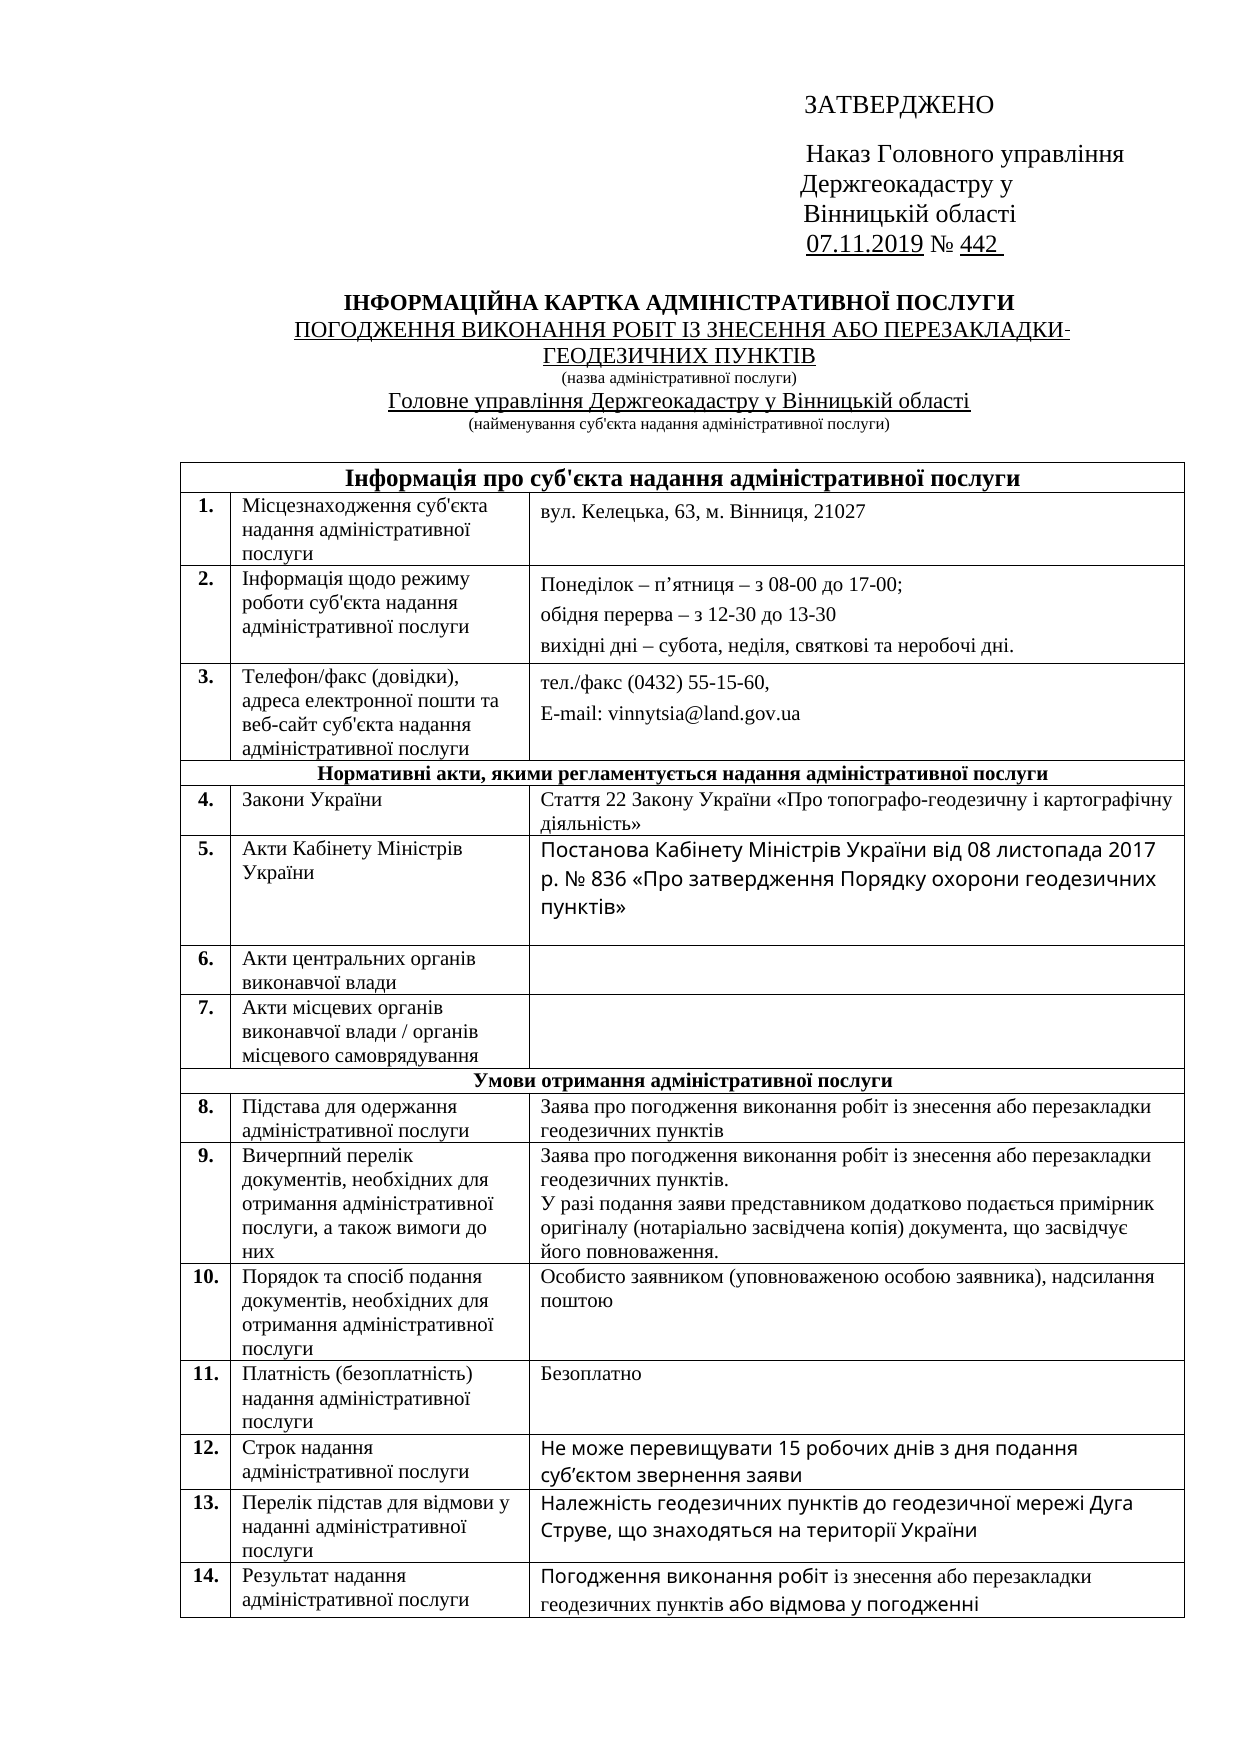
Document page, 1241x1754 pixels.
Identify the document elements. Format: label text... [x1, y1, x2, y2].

table_cell 5. [181, 836, 230, 945]
subtitle ІНФОРМАЦІЙНА КАРТКА АДМІНІСТРАТИВНОЇ ПОСЛУГИ [177, 289, 1181, 316]
table_cell тел./факс (0432) 55-15-60, E-mail: vinnytsia@land.gov.ua [530, 664, 1184, 760]
table_cell Погодження виконання робіт із знесення або перезакладки геодезичних пунктів або відмова у погодженні [530, 1563, 1184, 1617]
table_cell Місцезнаходження суб'єкта надання адміністративної послуги [231, 493, 529, 565]
table_cell Акти місцевих органів виконавчої влади / органів місцевого самоврядування [231, 995, 529, 1067]
table_cell Строк надання адміністративної послуги [231, 1435, 529, 1488]
table_cell 3. [181, 664, 230, 760]
table_cell 10. [181, 1264, 230, 1360]
table_cell Постанова Кабінету Міністрів України від 08 листопада 2017 р. № 836 «Про затвердження Порядку охорони геодезичних пунктів» [530, 836, 1184, 945]
table_cell Нормативні акти, якими регламентується надання адміністративної послуги [181, 761, 1184, 785]
table_cell Телефон/факс (довідки), адреса електронної пошти та веб-сайт суб'єкта надання адміністративної послуги [231, 664, 529, 760]
table_header ЗАТВЕРДЖЕНО Наказ Головного управління Держгеокадастру у Вінницькій області 07.11.2019 № 442 [177, 29, 1181, 289]
table_cell 8. [181, 1094, 230, 1142]
table_cell Акти Кабінету Міністрів України [231, 836, 529, 945]
table_cell Підстава для одержання адміністративної послуги [231, 1094, 529, 1142]
table_cell Безоплатно [530, 1361, 1184, 1433]
table_cell 12. [181, 1435, 230, 1488]
table_cell 13. [181, 1490, 230, 1562]
table_cell 7. [181, 995, 230, 1067]
table_cell Перелік підстав для відмови у наданні адміністративної послуги [231, 1490, 529, 1562]
table_cell 2. [181, 566, 230, 663]
table_cell Вичерпний перелік документів, необхідних для отримання адміністративної послуги, а також вимоги до них [231, 1143, 529, 1263]
table_cell Заява про погодження виконання робіт із знесення або перезакладки геодезичних пунктів [530, 1094, 1184, 1142]
table_cell Порядок та спосіб подання документів, необхідних для отримання адміністративної послуги [231, 1264, 529, 1360]
table_cell Не може перевищувати 15 робочих днів з дня подання суб’єктом звернення заяви [530, 1435, 1184, 1488]
table_cell 1. [181, 493, 230, 565]
table_header Інформація про суб'єкта надання адміністративної послуги [181, 463, 1184, 492]
table_cell Умови отримання адміністративної послуги [181, 1069, 1184, 1092]
table_cell Платність (безоплатність) надання адміністративної послуги [231, 1361, 529, 1433]
table_cell Стаття 22 Закону України «Про топографо-геодезичну і картографічну діяльність» [530, 786, 1184, 834]
table_cell Особисто заявником (уповноваженою особою заявника), надсилання поштою [530, 1264, 1184, 1360]
table_cell 4. [181, 786, 230, 834]
table_cell Заява про погодження виконання робіт із знесення або перезакладки геодезичних пунктів. У разі подання заяви представником додатково подається примірник оригіналу (нотаріально засвідчена копія) документа, що засвідчує його повноваження. [530, 1143, 1184, 1263]
table_cell Належність геодезичних пунктів до геодезичної мережі Дуга Струве, що знаходяться на території України [530, 1490, 1184, 1562]
table_cell Акти центральних органів виконавчої влади [231, 946, 529, 994]
table_cell Інформація щодо режиму роботи суб'єкта надання адміністративної послуги [231, 566, 529, 663]
table_cell 11. [181, 1361, 230, 1433]
table_cell Закони України [231, 786, 529, 834]
table_cell 6. [181, 946, 230, 994]
text ГЕОДЕЗИЧНИХ ПУНКТІВ (назва адміністративної послуги) Головне управління Держгеокадастру у Вінницькій області (найменування суб'єкта надання адміністративної послуги) [177, 342, 1181, 433]
table_cell 14. [181, 1563, 230, 1617]
table_cell Понеділок – п’ятниця – з 08-00 до 17-00; обідня перерва – з 12-30 до 13-30 вихідні дні – субота, неділя, святкові та неробочі дні. [530, 566, 1184, 663]
text ПОГОДЖЕННЯ ВИКОНАННЯ РОБІТ ІЗ ЗНЕСЕННЯ АБО ПЕРЕЗАКЛАДКИ [177, 316, 1181, 342]
table_cell 9. [181, 1143, 230, 1263]
table_cell Результат надання адміністративної послуги [231, 1563, 529, 1617]
table_cell вул. Келецька, 63, м. Вінниця, 21027 [530, 493, 1184, 565]
table_cell [530, 995, 1184, 1067]
table_cell [530, 946, 1184, 994]
